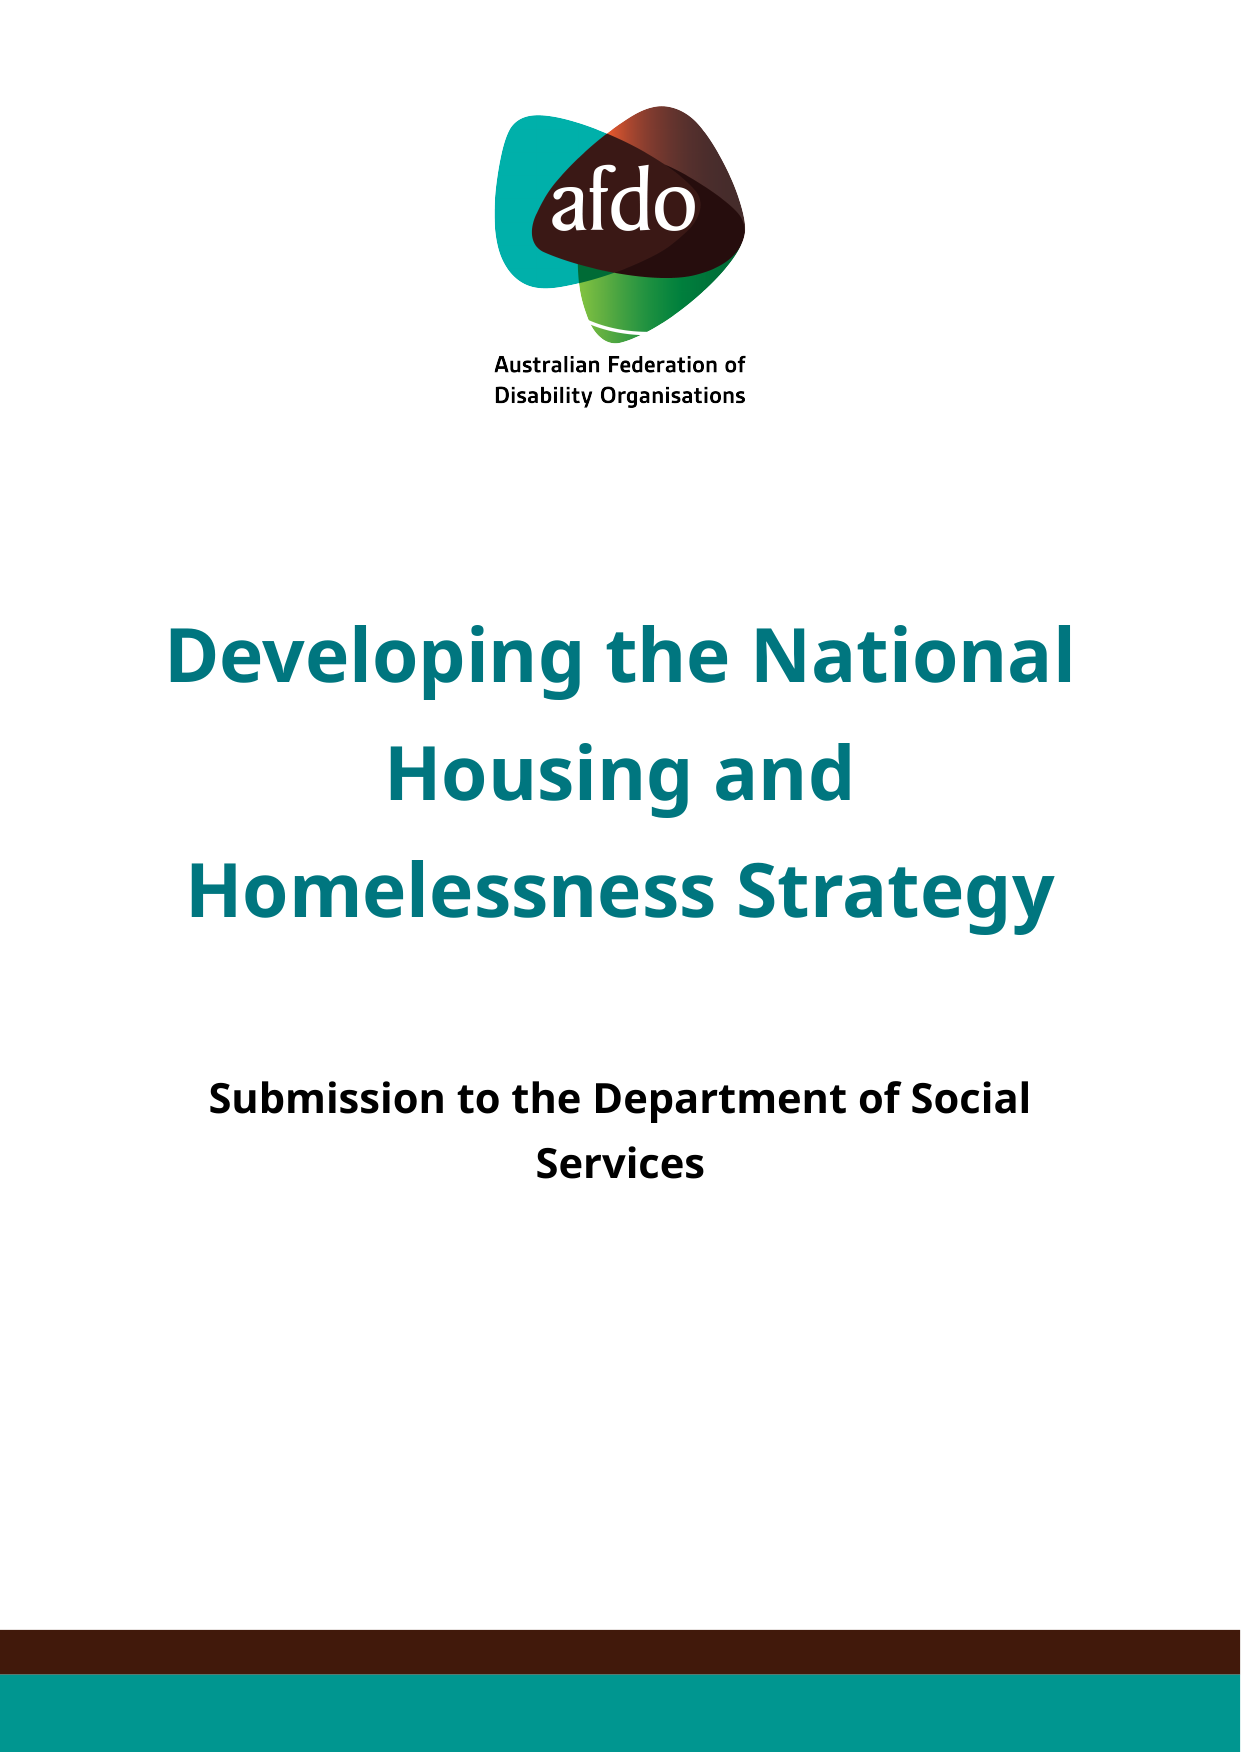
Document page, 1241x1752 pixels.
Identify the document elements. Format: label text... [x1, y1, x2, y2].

picture [494, 106, 746, 408]
text Developing the National Housing and Homelessness Strategy [118, 602, 1122, 973]
text Submission to the Department of Social Services [118, 998, 1122, 1191]
